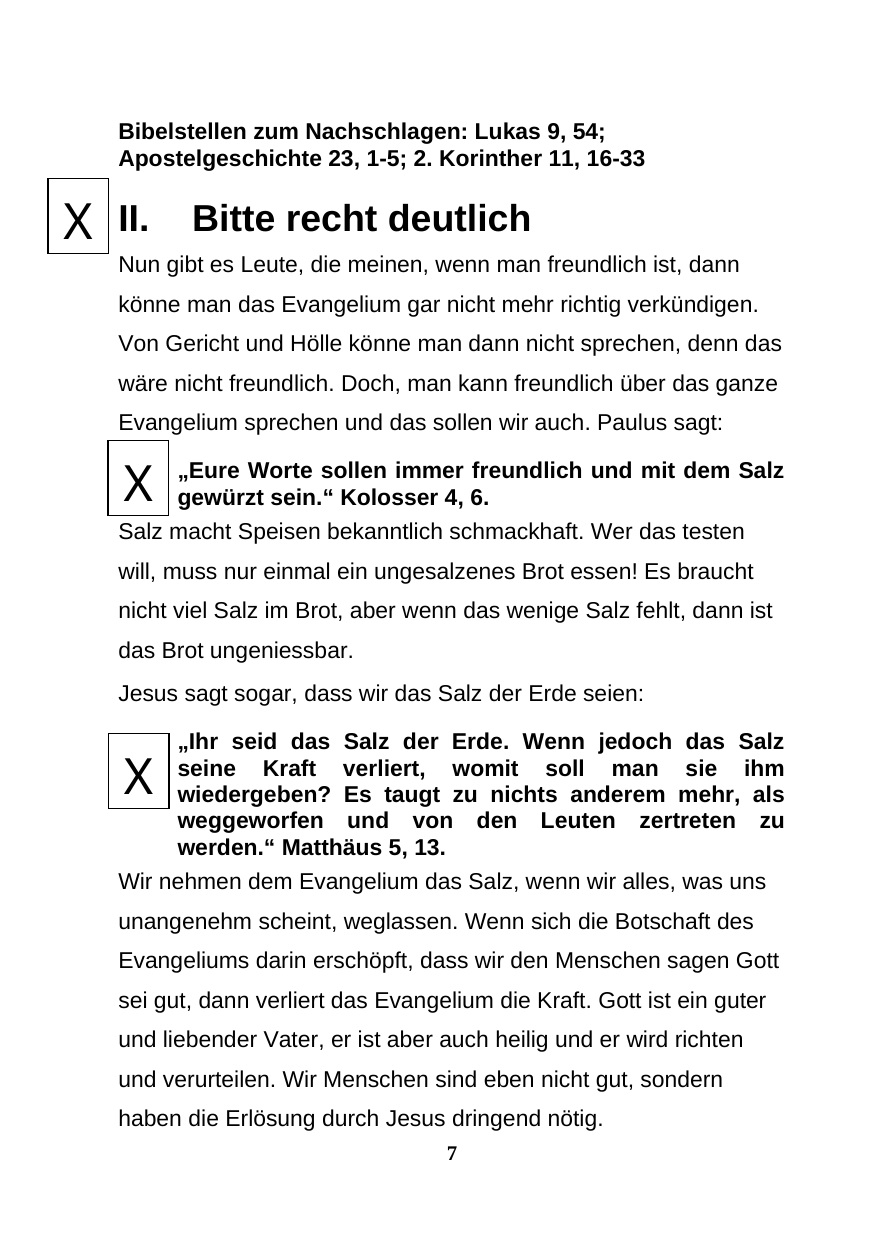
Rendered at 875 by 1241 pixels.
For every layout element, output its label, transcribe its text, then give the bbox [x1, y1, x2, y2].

text „Eure Worte sollen immer freundlich und mit dem Salz gewürzt sein.“ Kolosser 4, 6. [177, 457, 785, 510]
list Wir nehmen dem Evangelium das Salz, wenn wir alles, was uns unangenehm scheint, weglassen. Wenn sich die Botschaft des Evangeliums darin erschöpft, dass wir den Menschen sagen Gott sei gut, dann verliert das Evangelium die Kraft. Gott ist ein guter und liebender Vater, er ist aber auch heilig und er wird richten und verurteilen. Wir Menschen sind eben nicht gut, sondern haben die Erlösung durch Jesus dringend nötig. [118, 868, 785, 1131]
list Nun gibt es Leute, die meinen, wenn man freundlich ist, dann könne man das Evangelium gar nicht mehr richtig verkündigen. Von Gericht und Hölle könne man dann nicht sprechen, denn das wäre nicht freundlich. Doch, man kann freundlich über das ganze Evangelium sprechen und das sollen wir auch. Paulus sagt: [118, 251, 785, 436]
text Bibelstellen zum Nachschlagen: Lukas 9, 54; Apostelgeschichte 23, 1-5; 2. Korinther 11, 16-33 [118, 118, 785, 171]
subtitle Bitte recht deutlich [118, 196, 785, 239]
text „Ihr seid das Salz der Erde. Wenn jedoch das Salz seine Kraft verliert, womit soll man sie ihm wiedergeben? Es taugt zu nichts anderem mehr, als weggeworfen und von den Leuten zertreten zu werden.“ Matthäus 5, 13. [177, 728, 785, 860]
list Jesus sagt sogar, dass wir das Salz der Erde seien: [118, 680, 785, 707]
list Salz macht Speisen bekanntlich schmackhaft. Wer das testen will, muss nur einmal ein ungesalzenes Brot essen! Es braucht nicht viel Salz im Brot, aber wenn das wenige Salz fehlt, dann ist das Brot ungeniessbar. [118, 518, 785, 663]
